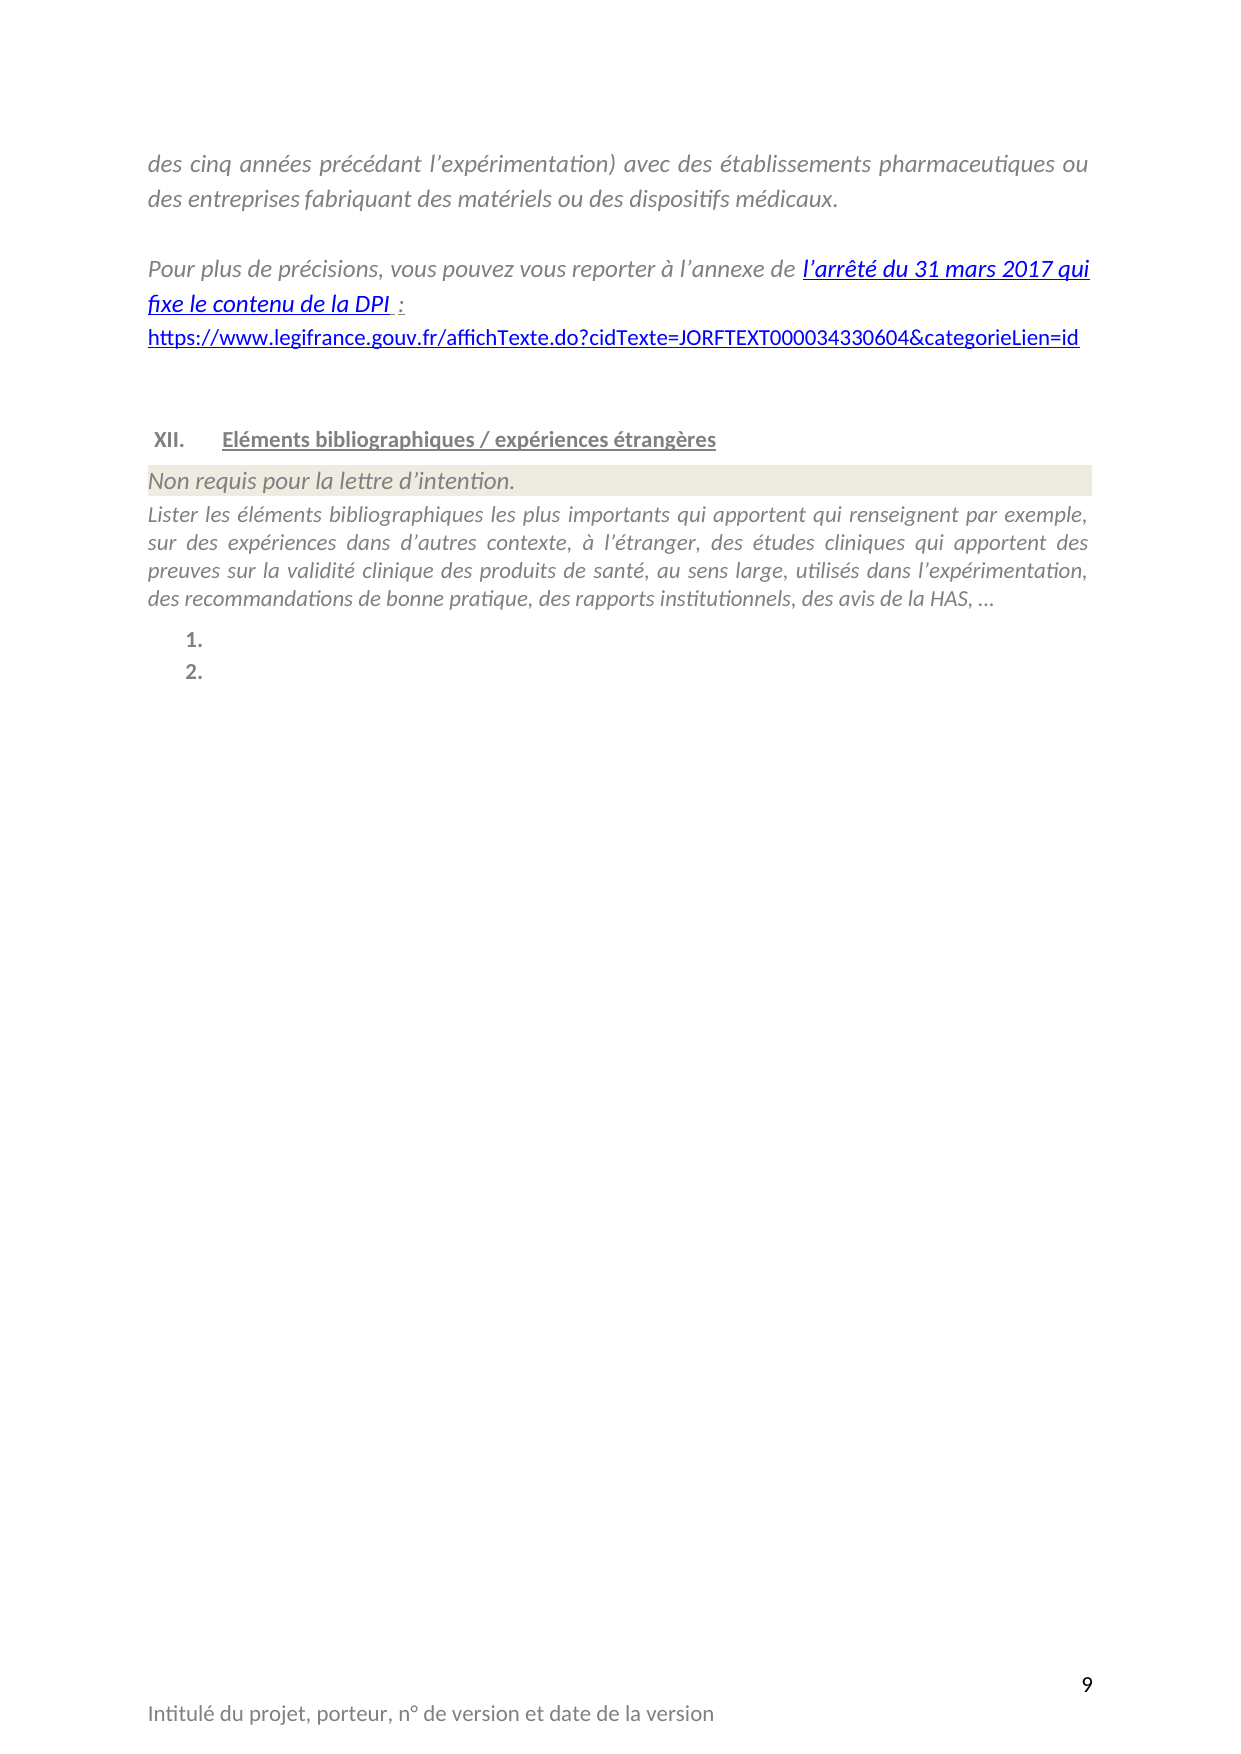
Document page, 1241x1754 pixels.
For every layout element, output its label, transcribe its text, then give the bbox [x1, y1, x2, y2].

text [148, 148, 1092, 213]
text Lister les éléments bibliographiques les plus importants qui apportent qui renseignent par exemple, sur des expériences dans d’autres contexte, à l’étranger, des études cliniques qui apportent des preuves sur la validité clinique des produits de santé, au sens large, utilisés dans l’expérimentation, des recommandations de bonne pratique, des rapports institutionnels, des avis de la HAS, … [148, 500, 1092, 612]
list Eléments bibliographiques / expériences étrangères [185, 425, 1092, 453]
text Pour plus de précisions, vous pouvez vous reporter à l’annexe de l’arrêté du 31 mars 2017 qui fixe le contenu de la DPI : [148, 253, 1092, 318]
text Non requis pour la lettre d’intention. [148, 465, 1092, 496]
text https://www.legifrance.gouv.fr/affichTexte.do?cidTexte=JORFTEXT000034330604&categorieLien=id [148, 323, 1092, 351]
